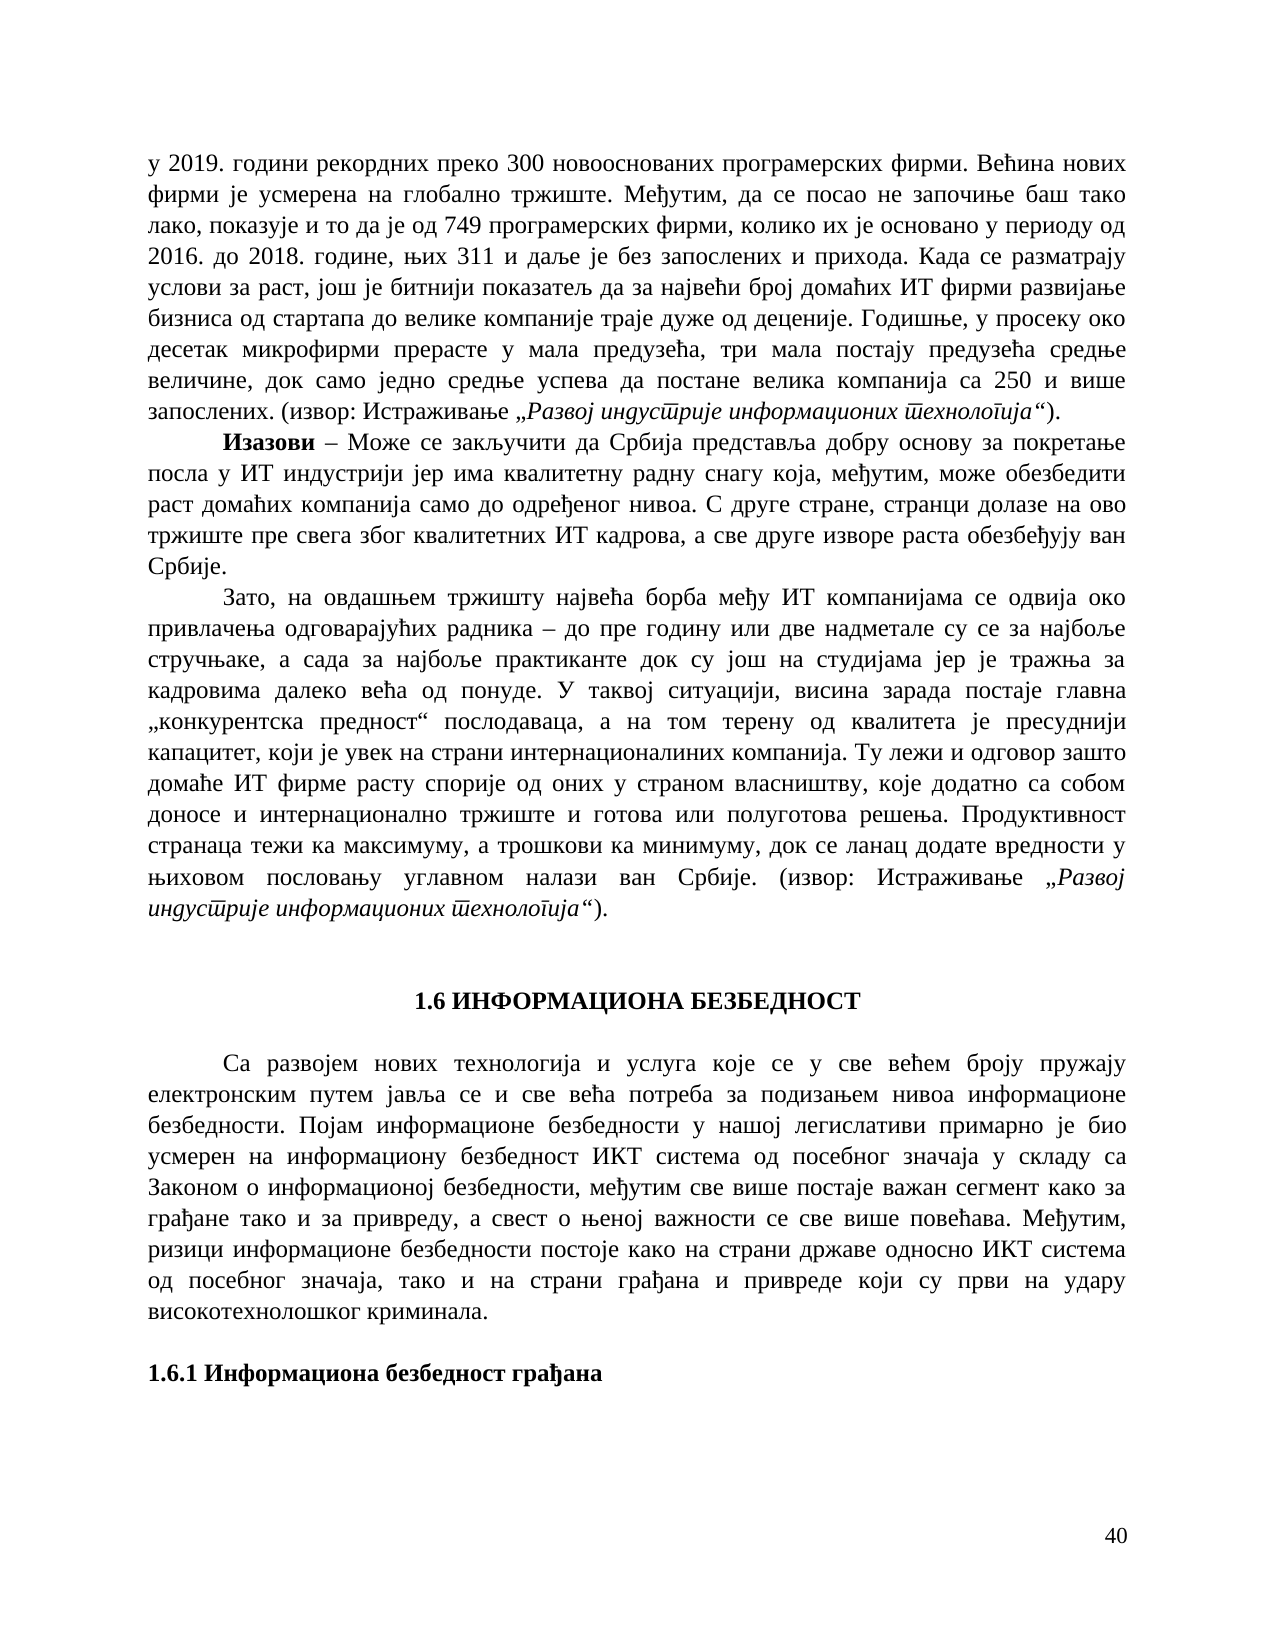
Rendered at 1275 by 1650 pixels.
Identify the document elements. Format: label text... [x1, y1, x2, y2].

text 1.6 ИНФОРМАЦИОНА БЕЗБЕДНОСТ [148, 986, 1127, 1014]
text Зато, на овдашњем тржишту највећа борба међу ИТ компанијама се одвија око привлачења одговарајућих радника – до пре годину или две надметале су се за најбоље стручњаке, а сада за најбоље практиканте док су још на студијама јер је тражња за кадровима далеко већа од понуде. У таквој ситуацији, висина зарада постаје главна „конкурентска предност“ послодаваца, а на том терену од квалитета је пресуднији капацитет, који је увек на страни интернационалиних компанија. Ту лежи и одговор зашто домаће ИТ фирме расту спорије од оних у страном власништву, које додатно са собом доносе и интернационално тржиште и готова или полуготова решења. Продуктивност странаца тежи ка максимуму, а трошкови ка минимуму, док се ланац додате вредности у њиховом пословању углавном налази ван Србије. (извор: Истраживање „Развој индустрије информационих технологија“). [148, 582, 1127, 921]
text Са развојем нових технологија и услуга које се у све већем броју пружају електронским путем јавља се и све већа потреба за подизањем нивоа информационе безбедности. Појам информационе безбедности у нашој легислативи примарно је био усмерен на информациону безбедност ИКТ система од посебног значаја у складу са Законом о информационој безбедности, међутим све више постаје важан сегмент како за грађане тако и за привреду, а свест о њеној важности се све више повећава. Међутим, ризици информационе безбедности постоје како на страни државе односно ИКТ система од посебног значаја, тако и на страни грађана и привреде који су први на удару високотехнолошког криминала. [148, 1048, 1127, 1325]
text 1.6.1 Информациона безбедност грађана [148, 1358, 1127, 1387]
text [148, 148, 1127, 425]
text Изазови – Може се закључити да Србија представља добру основу за покретање посла у ИТ индустрији јер има квалитетну радну снагу која, међутим, може обезбедити раст домаћих компанија само до одређеног нивоа. С друге стране, странци долазе на ово тржиште пре свега због квалитетних ИТ кадрова, а све друге изворе раста обезбеђују ван Србије. [148, 427, 1127, 580]
